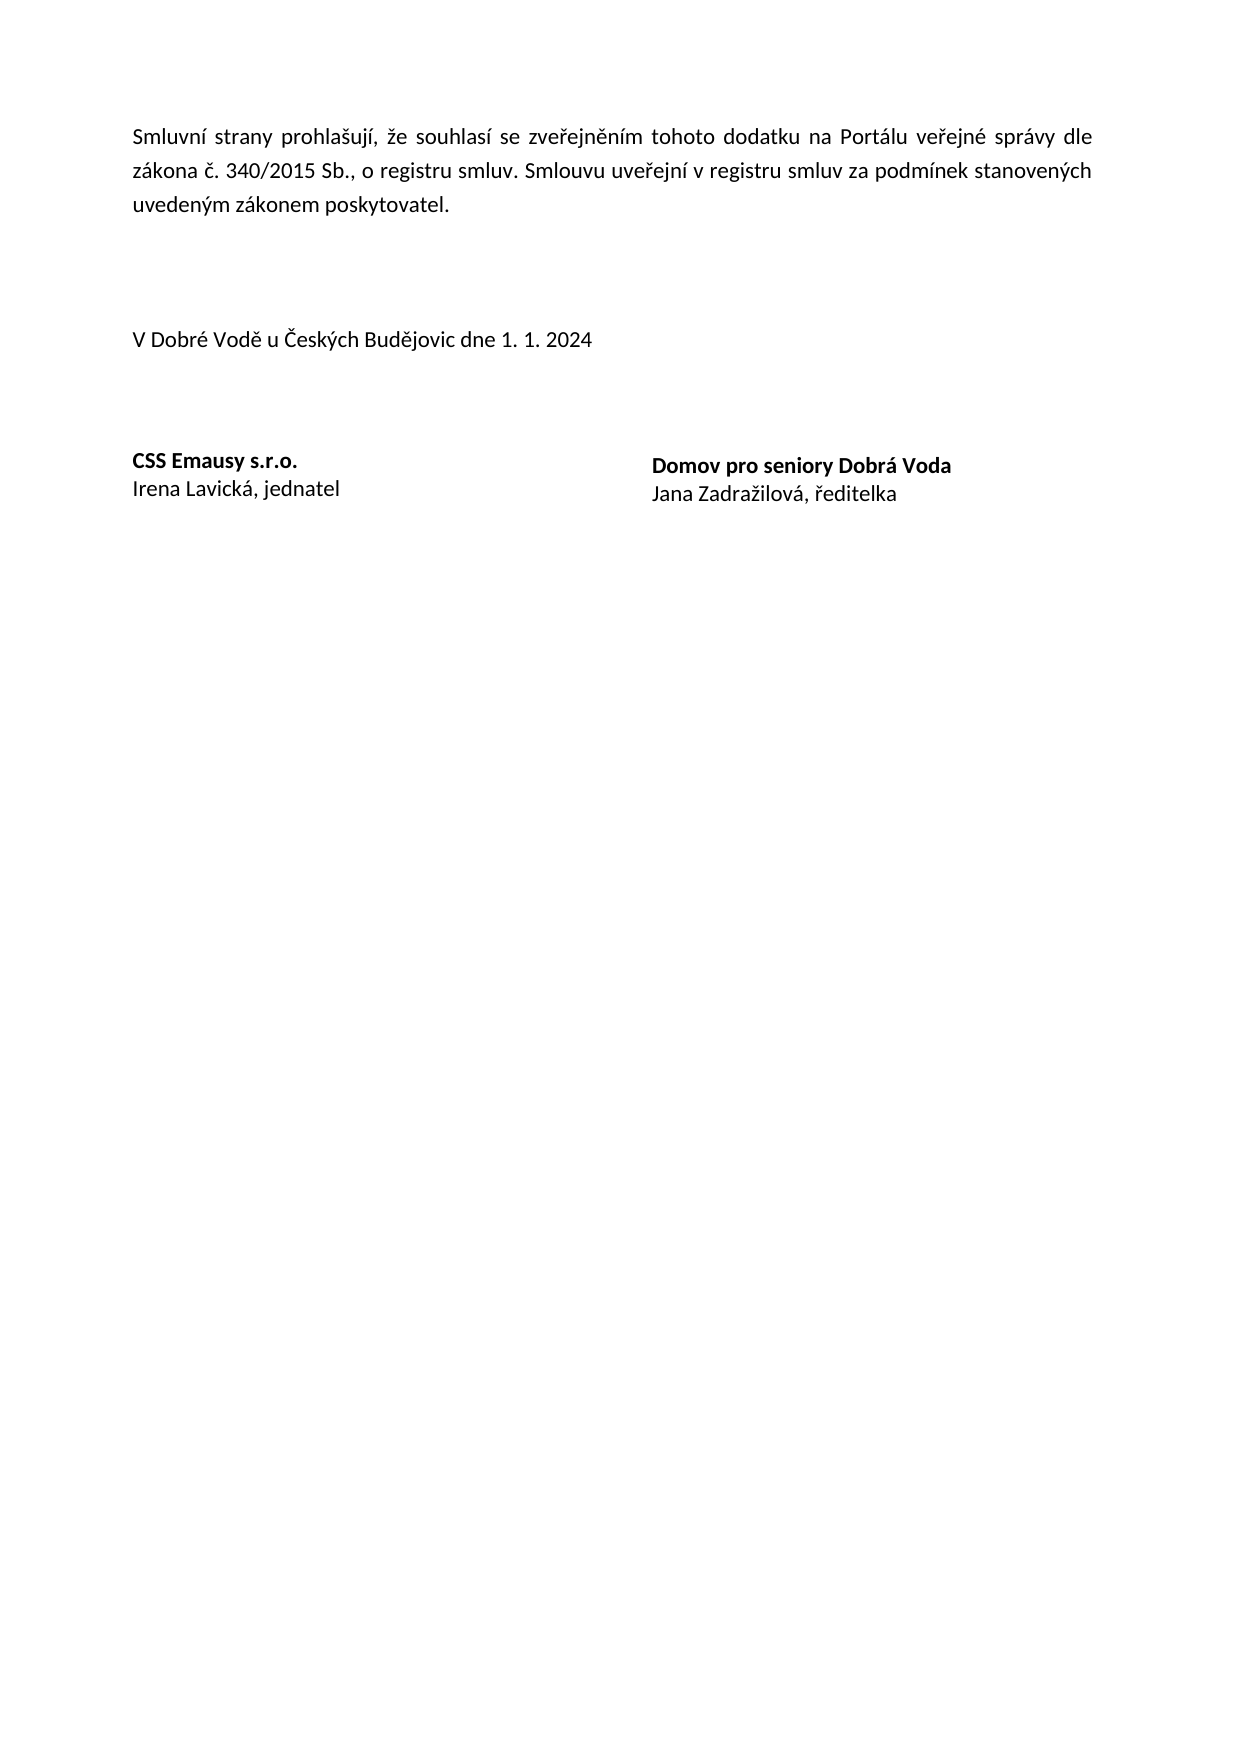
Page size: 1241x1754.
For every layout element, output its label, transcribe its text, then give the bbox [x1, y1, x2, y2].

text Smluvní strany prohlašují, že souhlasí se zveřejněním tohoto dodatku na Portálu veřejné správy dle zákona č. 340/2015 Sb., o registru smluv. Smlouvu uveřejní v registru smluv za podmínek stanovených uvedeným zákonem poskytovatel. [132, 122, 1094, 218]
text Irena Lavická, jednatel [132, 474, 1094, 502]
text V Dobré Vodě u Českých Budějovic dne 1. 1. 2024 [132, 325, 1094, 353]
text CSS Emausy s.r.o. [132, 446, 1094, 474]
